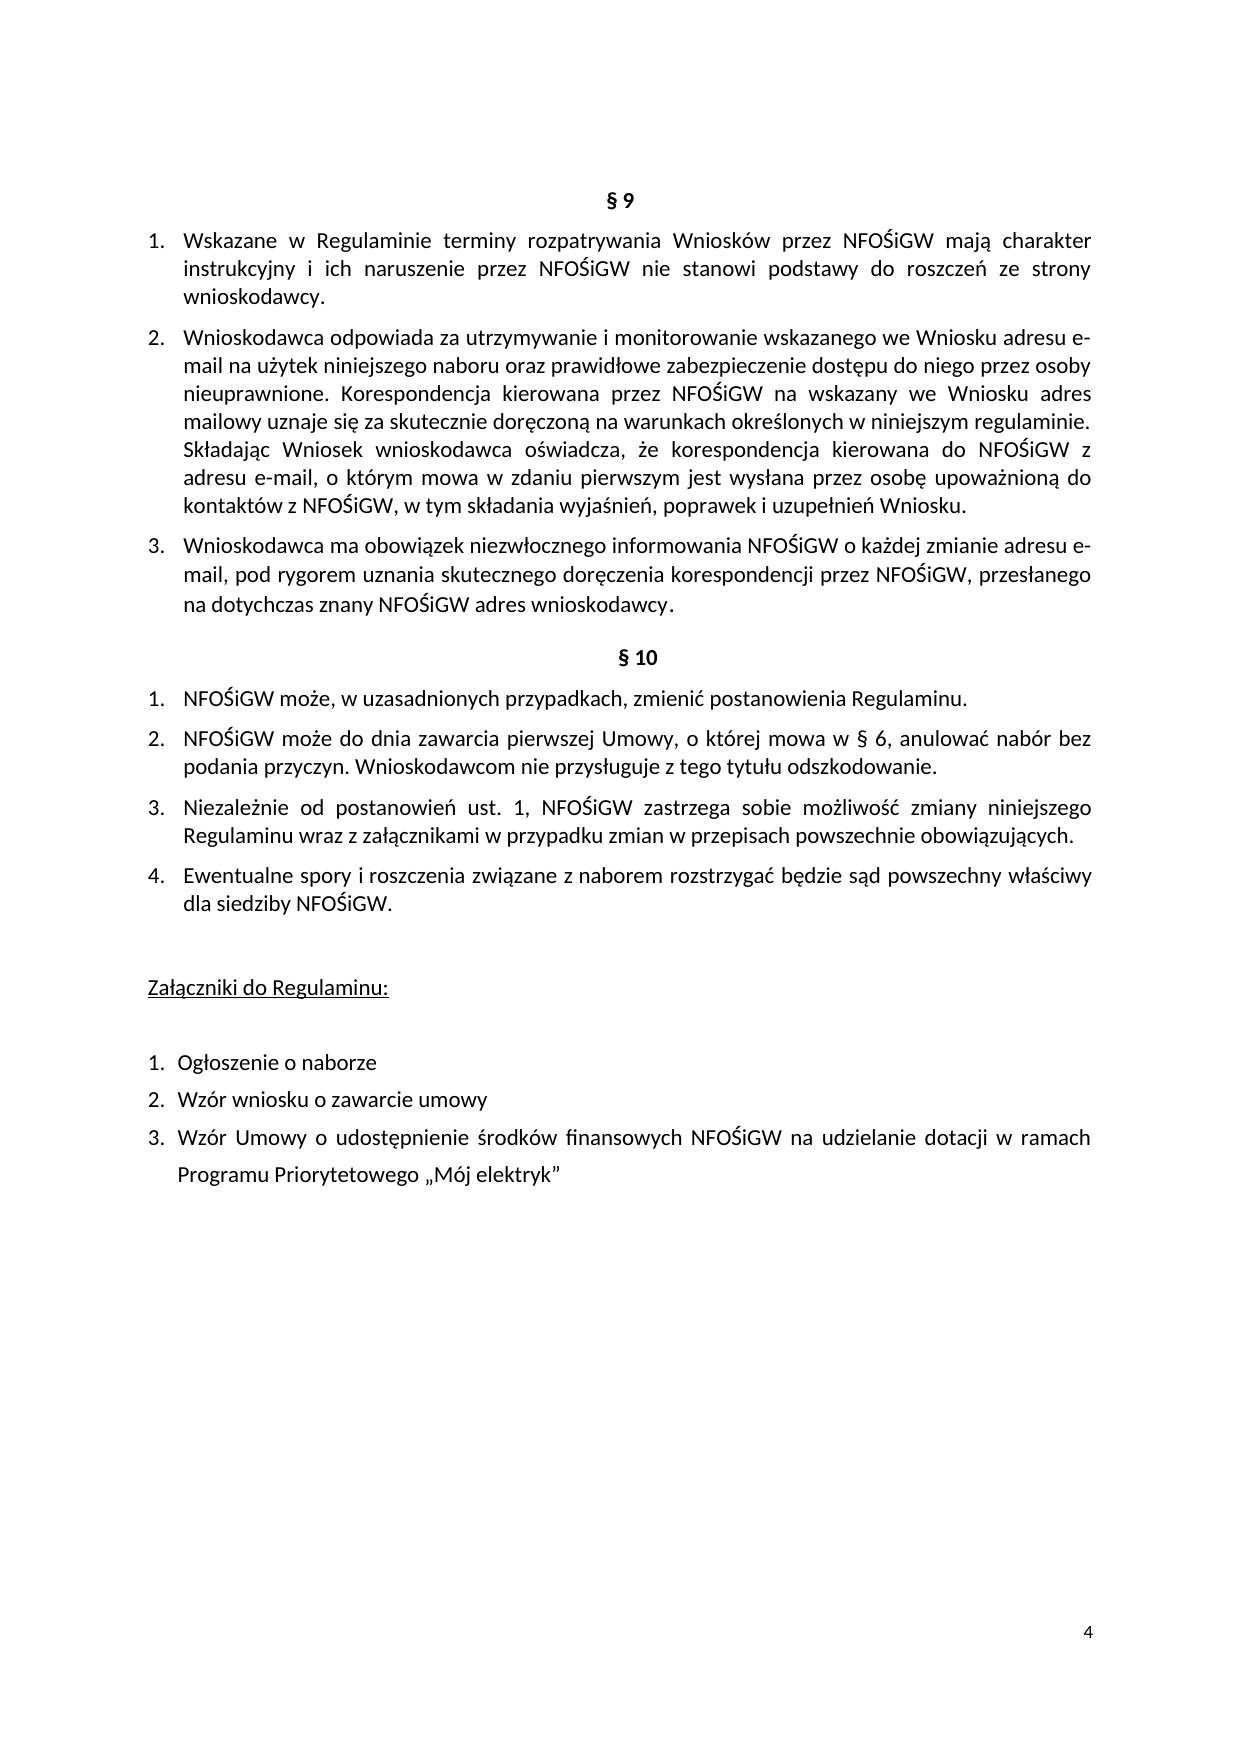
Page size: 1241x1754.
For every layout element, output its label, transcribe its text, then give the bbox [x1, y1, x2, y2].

list Wzór wniosku o zawarcie umowy [148, 1076, 1093, 1113]
list NFOŚiGW może do dnia zawarcia pierwszej Umowy, o której mowa w § 6, anulować nabór bez podania przyczyn. Wnioskodawcom nie przysługuje z tego tytułu odszkodowanie. [148, 724, 1093, 780]
text § 9 [148, 186, 1093, 214]
list Wskazane w Regulaminie terminy rozpatrywania Wniosków przez NFOŚiGW mają charakter instrukcyjny i ich naruszenie przez NFOŚiGW nie stanowi podstawy do roszczeń ze strony wnioskodawcy. [148, 226, 1093, 311]
list Wnioskodawca odpowiada za utrzymywanie i monitorowanie wskazanego we Wniosku adresu e-mail na użytek niniejszego naboru oraz prawidłowe zabezpieczenie dostępu do niego przez osoby nieuprawnione. Korespondencja kierowana przez NFOŚiGW na wskazany we Wniosku adres mailowy uznaje się za skutecznie doręczoną na warunkach określonych w niniejszym regulaminie. Składając Wniosek wnioskodawca oświadcza, że korespondencja kierowana do NFOŚiGW z adresu e-mail, o którym mowa w zdaniu pierwszym jest wysłana przez osobę upoważnioną do kontaktów z NFOŚiGW, w tym składania wyjaśnień, poprawek i uzupełnień Wniosku. [148, 323, 1093, 519]
text Załączniki do Regulaminu: [148, 973, 1093, 1001]
list Ogłoszenie o naborze [148, 1038, 1093, 1076]
list Ewentualne spory i roszczenia związane z naborem rozstrzygać będzie sąd powszechny właściwy dla siedziby NFOŚiGW. [148, 861, 1093, 917]
text § 10 [183, 643, 1093, 671]
list Wnioskodawca ma obowiązek niezwłocznego informowania NFOŚiGW o każdej zmianie adresu e-mail, pod rygorem uznania skutecznego doręczenia korespondencji przez NFOŚiGW, przesłanego na dotychczas znany NFOŚiGW adres wnioskodawcy. [148, 532, 1093, 618]
list Niezależnie od postanowień ust. 1, NFOŚiGW zastrzega sobie możliwość zmiany niniejszego Regulaminu wraz z załącznikami w przypadku zmian w przepisach powszechnie obowiązujących. [148, 793, 1093, 849]
list NFOŚiGW może, w uzasadnionych przypadkach, zmienić postanowienia Regulaminu. [148, 684, 1093, 712]
list Wzór Umowy o udostępnienie środków finansowych NFOŚiGW na udzielanie dotacji w ramach Programu Priorytetowego „Mój elektryk” [148, 1113, 1093, 1188]
